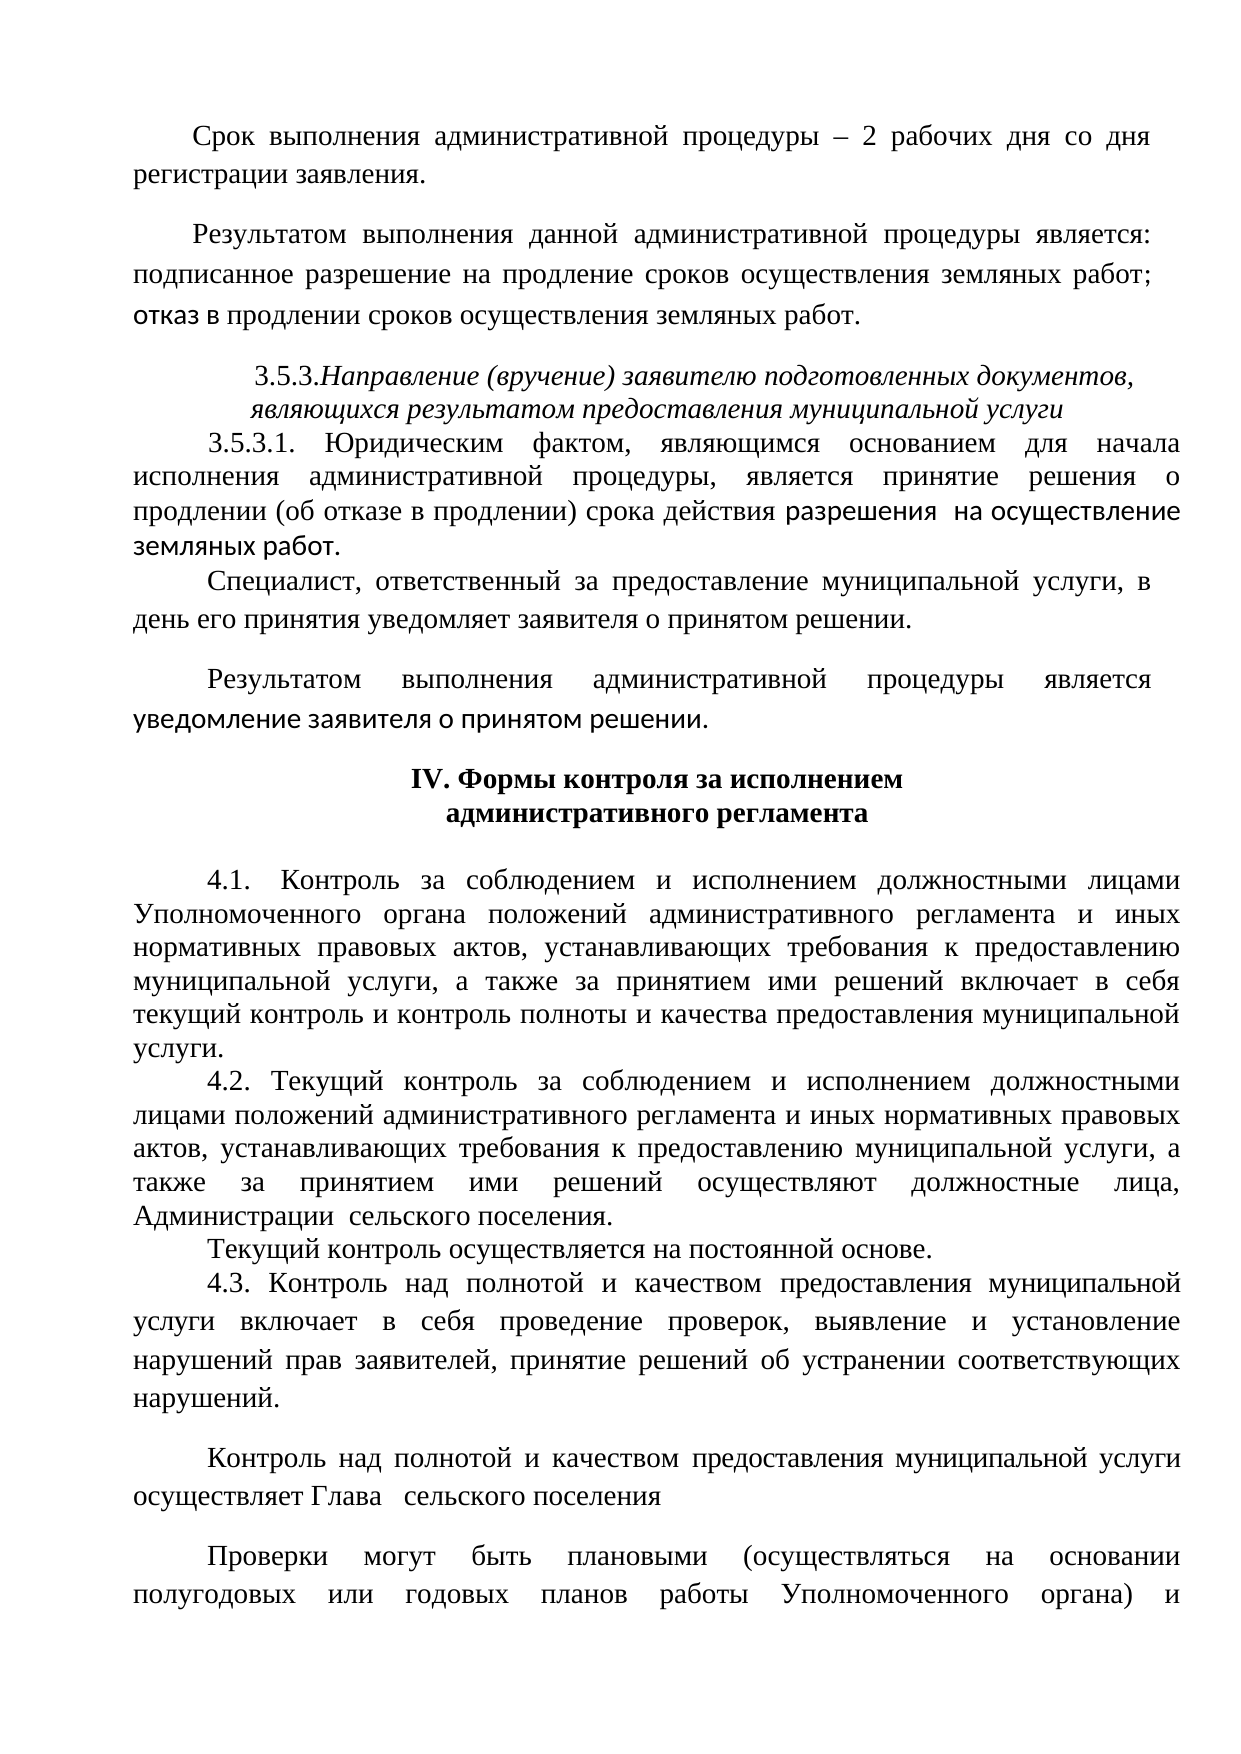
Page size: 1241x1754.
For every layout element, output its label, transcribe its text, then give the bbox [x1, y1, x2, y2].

text Результатом выполнения административной процедуры является уведомление заявителя о принятом решении. [133, 661, 1152, 735]
text Результатом выполнения данной административной процедуры является: подписанное разрешение на продление сроков осуществления земляных работ; отказ в продлении сроков осуществления земляных работ. [133, 216, 1152, 331]
subtitle IV. Формы контроля за исполнением [133, 762, 1181, 795]
text 4.1. Контроль за соблюдением и исполнением должностными лицами Уполномоченного органа положений административного регламента и иных нормативных правовых актов, устанавливающих требования к предоставлению муниципальной услуги, а также за принятием ими решений включает в себя текущий контроль и контроль полноты и качества предоставления муниципальной услуги. [133, 862, 1181, 1063]
text 4.2. Текущий контроль за соблюдением и исполнением должностными лицами положений административного регламента и иных нормативных правовых актов, устанавливающих требования к предоставлению муниципальной услуги, а также за принятием ими решений осуществляют должностные лица, Администрации сельского поселения. [133, 1063, 1181, 1231]
text 3.5.3.1. Юридическим фактом, являющимся основанием для начала исполнения административной процедуры, является принятие решения о продлении (об отказе в продлении) срока действия разрешения на осуществление земляных работ. [133, 425, 1181, 563]
text Контроль над полнотой и качеством предоставления муниципальной услуги осуществляет Глава сельского поселения [133, 1440, 1181, 1512]
text 3.5.3.Направление (вручение) заявителю подготовленных документов, являющихся результатом предоставления муниципальной услуги [133, 358, 1181, 425]
subtitle административного регламента [133, 795, 1181, 829]
text Специалист, ответственный за предоставление муниципальной услуги, в день его принятия уведомляет заявителя о принятом решении. [133, 563, 1152, 635]
text Срок выполнения административной процедуры – 2 рабочих дня со дня регистрации заявления. [133, 118, 1152, 190]
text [133, 1538, 1181, 1610]
text Текущий контроль осуществляется на постоянной основе. [133, 1231, 1181, 1265]
text 4.3. Контроль над полнотой и качеством предоставления муниципальной услуги включает в себя проведение проверок, выявление и установление нарушений прав заявителей, принятие решений об устранении соответствующих нарушений. [133, 1265, 1181, 1414]
